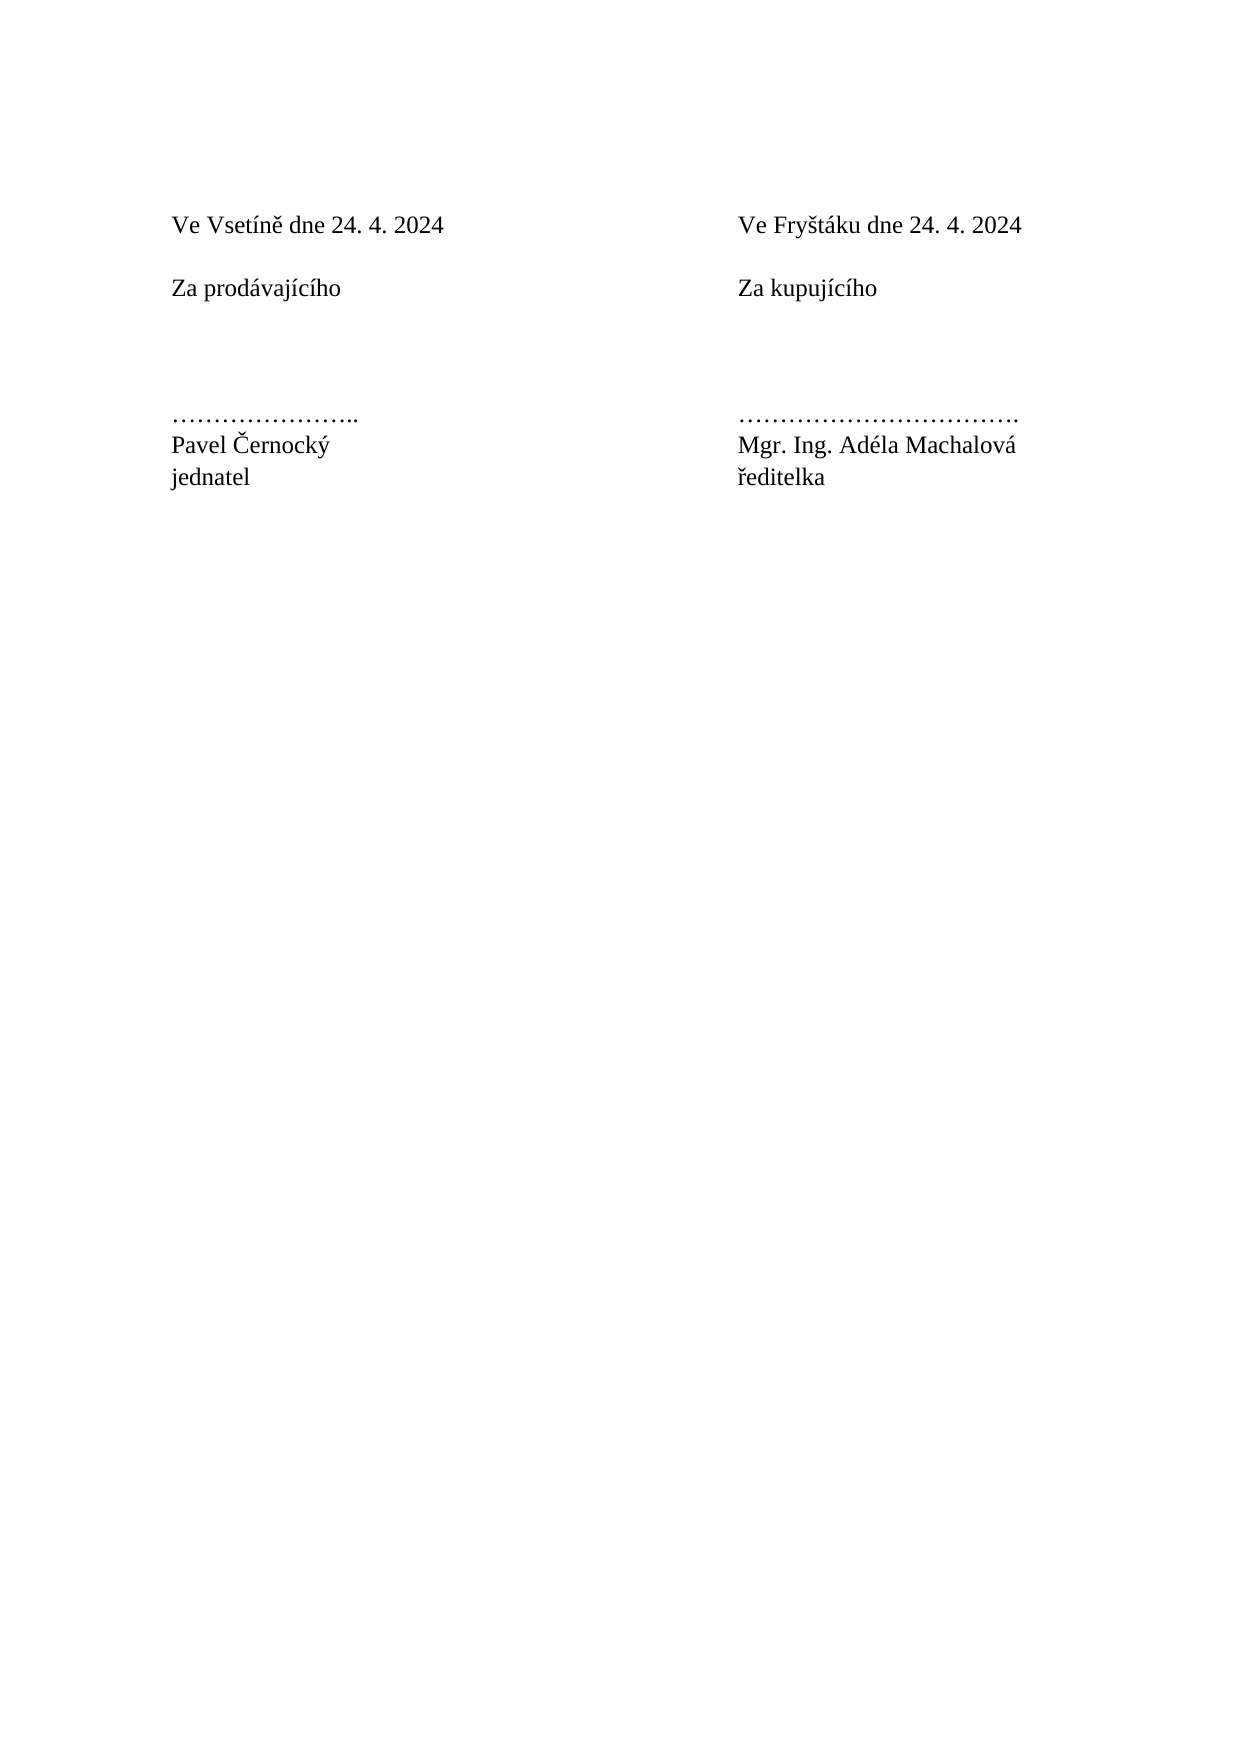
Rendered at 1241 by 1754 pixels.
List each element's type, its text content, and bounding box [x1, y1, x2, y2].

text Pavel Černocký Mgr. Ing. Adéla Machalová [171, 431, 1072, 459]
text Za prodávajícího Za kupujícího [171, 273, 1072, 302]
text ………………….. ……………………………. [171, 399, 1072, 428]
text jednatel ředitelka [171, 462, 1072, 491]
text Ve Vsetíně dne 24. 4. 2024 Ve Fryštáku dne 24. 4. 2024 [171, 210, 1072, 238]
